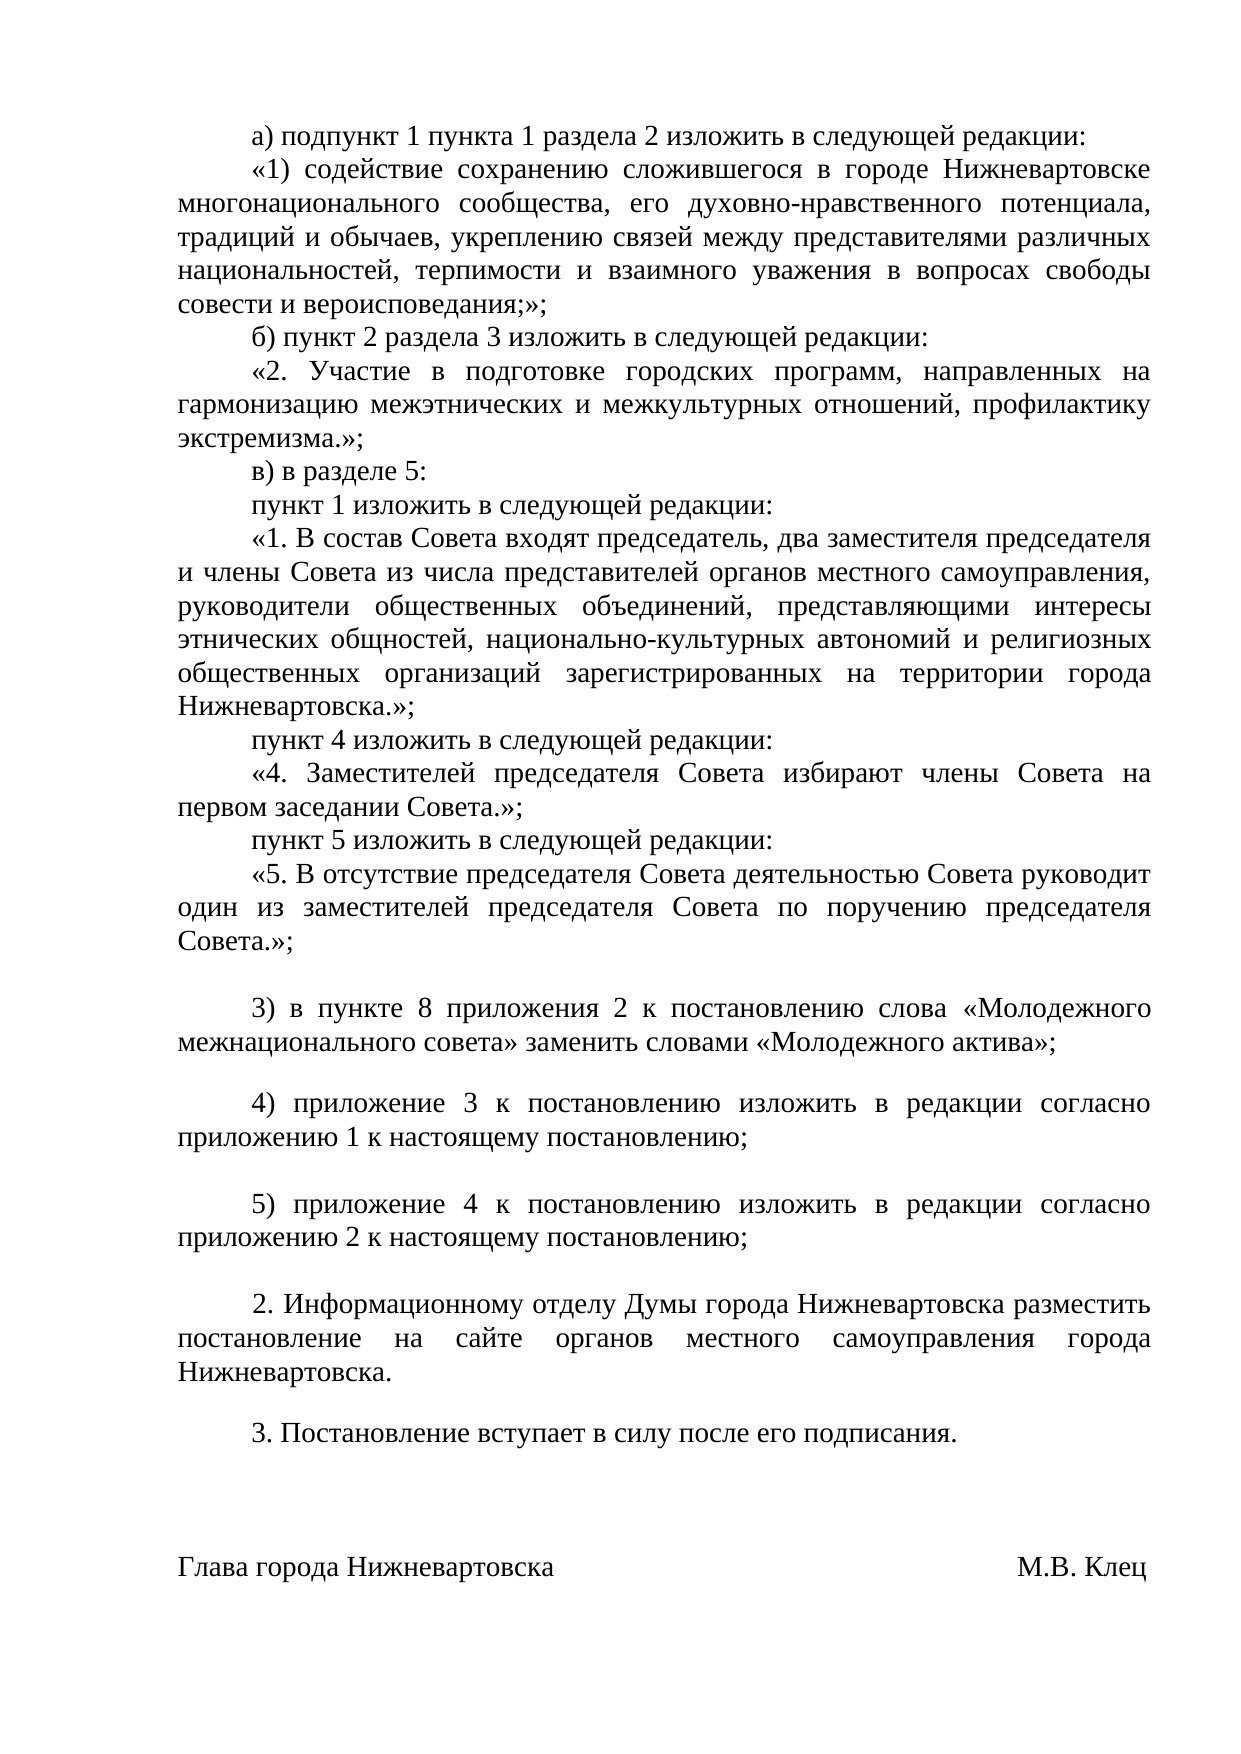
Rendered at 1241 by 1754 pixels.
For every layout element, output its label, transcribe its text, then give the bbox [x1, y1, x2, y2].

text 2. Информационному отделу Думы города Нижневартовска разместить постановление на сайте органов местного самоуправления города Нижневартовска. [177, 1287, 1152, 1387]
text в) в разделе 5: [177, 453, 1152, 487]
list 3. Постановление вступает в силу после его подписания. [251, 1415, 1152, 1449]
text пункт 4 изложить в следующей редакции: [177, 722, 1152, 755]
text пункт 1 изложить в следующей редакции: [177, 487, 1152, 521]
text б) пункт 2 раздела 3 изложить в следующей редакции: [177, 319, 1152, 353]
text пункт 5 изложить в следующей редакции: [177, 822, 1152, 856]
text «1) содействие сохранению сложившегося в городе Нижневартовске многонационального сообщества, его духовно-нравственного потенциала, традиций и обычаев, укреплению связей между представителями различных национальностей, терпимости и взаимного уважения в вопросах свободы совести и вероисповедания;»; [177, 152, 1152, 319]
text 3) в пункте 8 приложения 2 к постановлению слова «Молодежного межнационального совета» заменить словами «Молодежного актива»; [177, 990, 1152, 1057]
text Глава города Нижневартовска М.В. Клец [177, 1549, 1152, 1583]
text а) подпункт 1 пункта 1 раздела 2 изложить в следующей редакции: [177, 118, 1152, 152]
text 4) приложение 3 к постановлению изложить в редакции согласно приложению 1 к настоящему постановлению; [177, 1085, 1152, 1152]
text «5. В отсутствие председателя Совета деятельностью Совета руководит один из заместителей председателя Совета по поручению председателя Совета.»; [177, 856, 1152, 957]
text «4. Заместителей председателя Совета избирают члены Совета на первом заседании Совета.»; [177, 755, 1152, 822]
text 5) приложение 4 к постановлению изложить в редакции согласно приложению 2 к настоящему постановлению; [177, 1186, 1152, 1253]
text «2. Участие в подготовке городских программ, направленных на гармонизацию межэтнических и межкультурных отношений, профилактику экстремизма.»; [177, 353, 1152, 453]
text «1. В состав Совета входят председатель, два заместителя председателя и члены Совета из числа представителей органов местного самоуправления, руководители общественных объединений, представляющими интересы этнических общностей, национально-культурных автономий и религиозных общественных организаций зарегистрированных на территории города Нижневартовска.»; [177, 521, 1152, 722]
